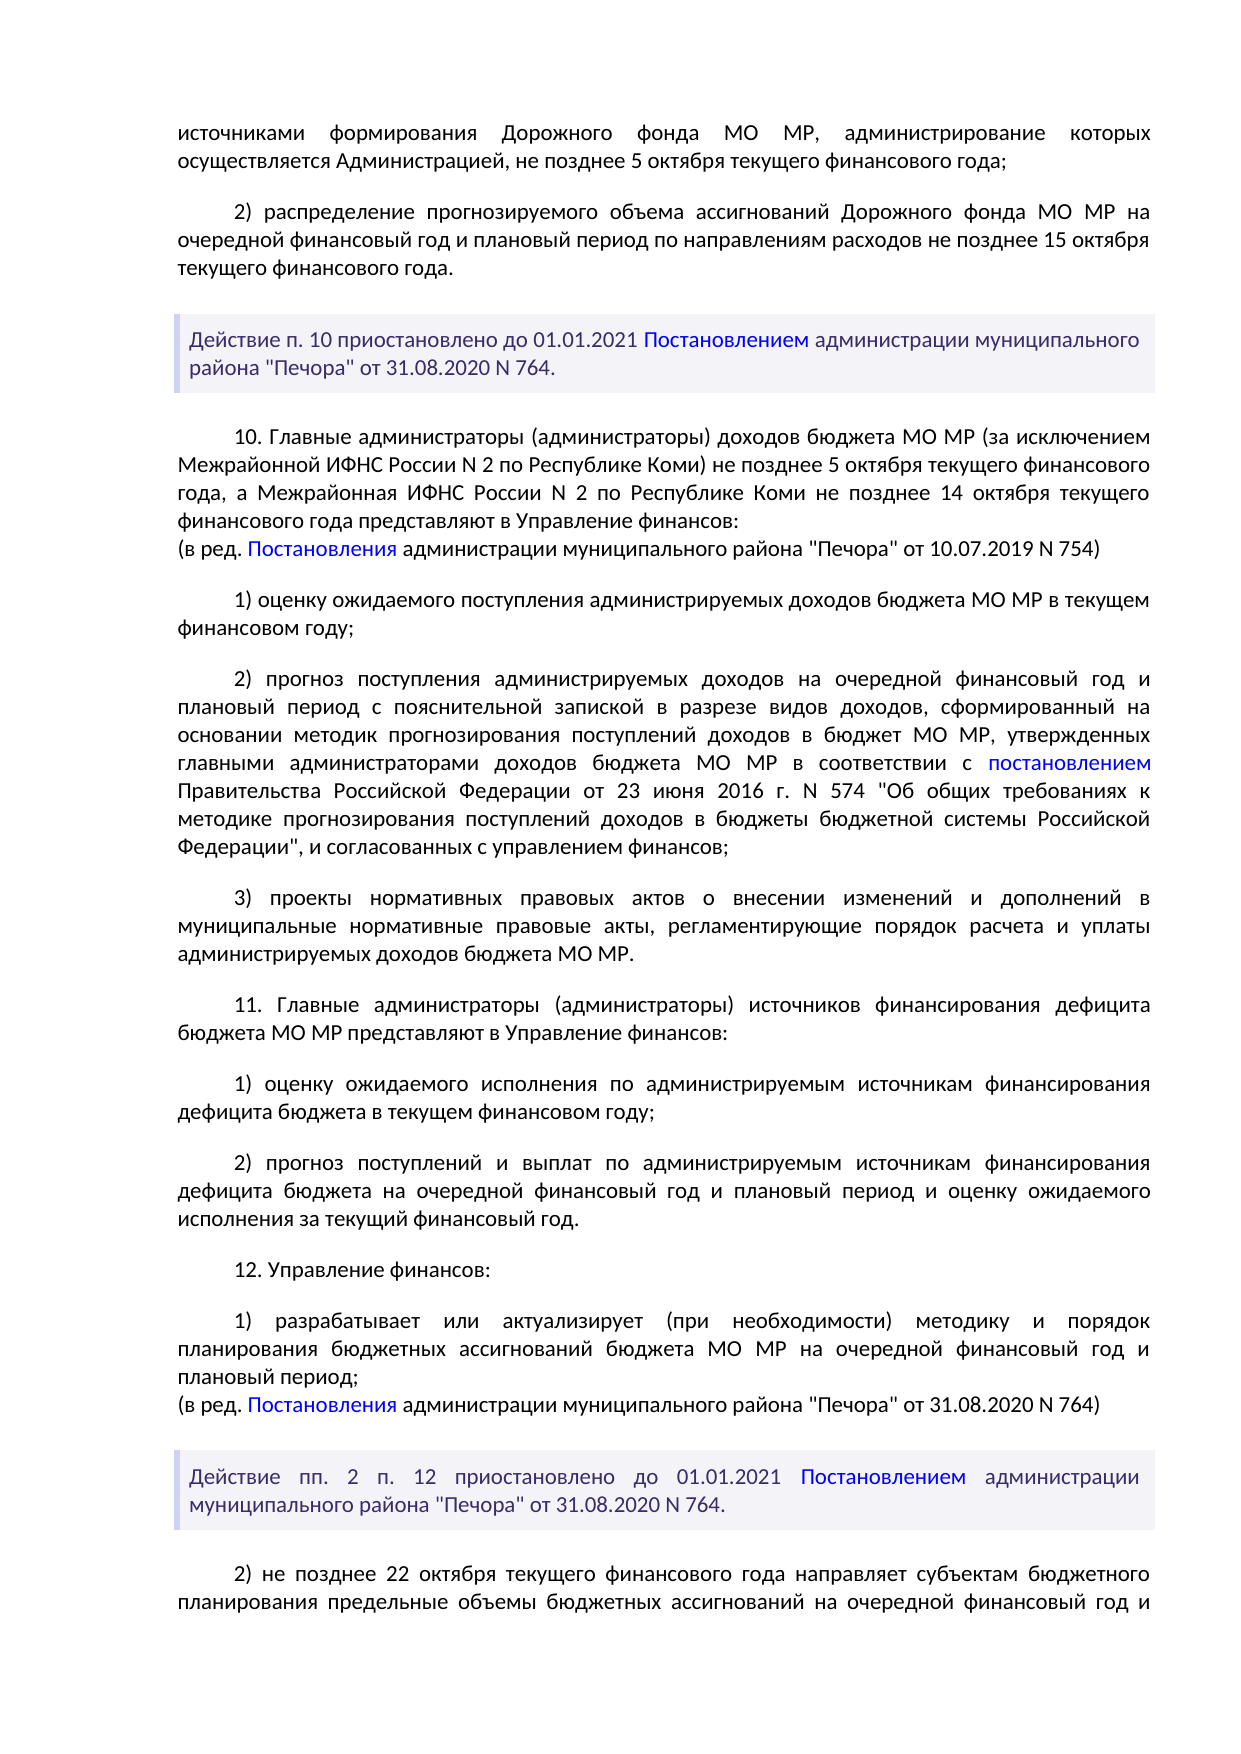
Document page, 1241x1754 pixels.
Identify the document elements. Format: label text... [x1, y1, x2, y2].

text 2) прогноз поступлений и выплат по администрируемым источникам финансирования дефицита бюджета на очередной финансовый год и плановый период и оценку ожидаемого исполнения за текущий финансовый год. [177, 1148, 1152, 1232]
text 3) проекты нормативных правовых актов о внесении изменений и дополнений в муниципальные нормативные правовые акты, регламентирующие порядок расчета и уплаты администрируемых доходов бюджета МО МР. [177, 883, 1152, 967]
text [177, 118, 1152, 174]
text 2) прогноз поступления администрируемых доходов на очередной финансовый год и плановый период с пояснительной запиской в разрезе видов доходов, сформированный на основании методик прогнозирования поступлений доходов в бюджет МО МР, утвержденных главными администраторами доходов бюджета МО МР в соответствии с постановлением Правительства Российской Федерации от 23 июня 2016 г. N 574 "Об общих требованиях к методике прогнозирования поступлений доходов в бюджеты бюджетной системы Российской Федерации", и согласованных с управлением финансов; [177, 664, 1152, 860]
text (в ред. Постановления администрации муниципального района "Печора" от 31.08.2020 N 764) [177, 1390, 1152, 1418]
text (в ред. Постановления администрации муниципального района "Печора" от 10.07.2019 N 754) [177, 534, 1152, 562]
text 12. Управление финансов: [177, 1255, 1152, 1283]
text 1) оценку ожидаемого поступления администрируемых доходов бюджета МО МР в текущем финансовом году; [177, 585, 1152, 641]
text 1) оценку ожидаемого исполнения по администрируемым источникам финансирования дефицита бюджета в текущем финансовом году; [177, 1069, 1152, 1125]
table_header Действие пп. 2 п. 12 приостановлено до 01.01.2021 Постановлением администрации муниципального района "Печора" от 31.08.2020 N 764. [180, 1450, 1149, 1530]
table_header Действие п. 10 приостановлено до 01.01.2021 Постановлением администрации муниципального района "Печора" от 31.08.2020 N 764. [180, 314, 1149, 393]
text 2) распределение прогнозируемого объема ассигнований Дорожного фонда МО МР на очередной финансовый год и плановый период по направлениям расходов не позднее 15 октября текущего финансового года. [177, 197, 1152, 281]
text 1) разрабатывает или актуализирует (при необходимости) методику и порядок планирования бюджетных ассигнований бюджета МО МР на очередной финансовый год и плановый период; [177, 1306, 1152, 1390]
text 11. Главные администраторы (администраторы) источников финансирования дефицита бюджета МО МР представляют в Управление финансов: [177, 990, 1152, 1046]
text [177, 1559, 1152, 1615]
text 10. Главные администраторы (администраторы) доходов бюджета МО МР (за исключением Межрайонной ИФНС России N 2 по Республике Коми) не позднее 5 октября текущего финансового года, а Межрайонная ИФНС России N 2 по Республике Коми не позднее 14 октября текущего финансового года представляют в Управление финансов: [177, 422, 1152, 534]
